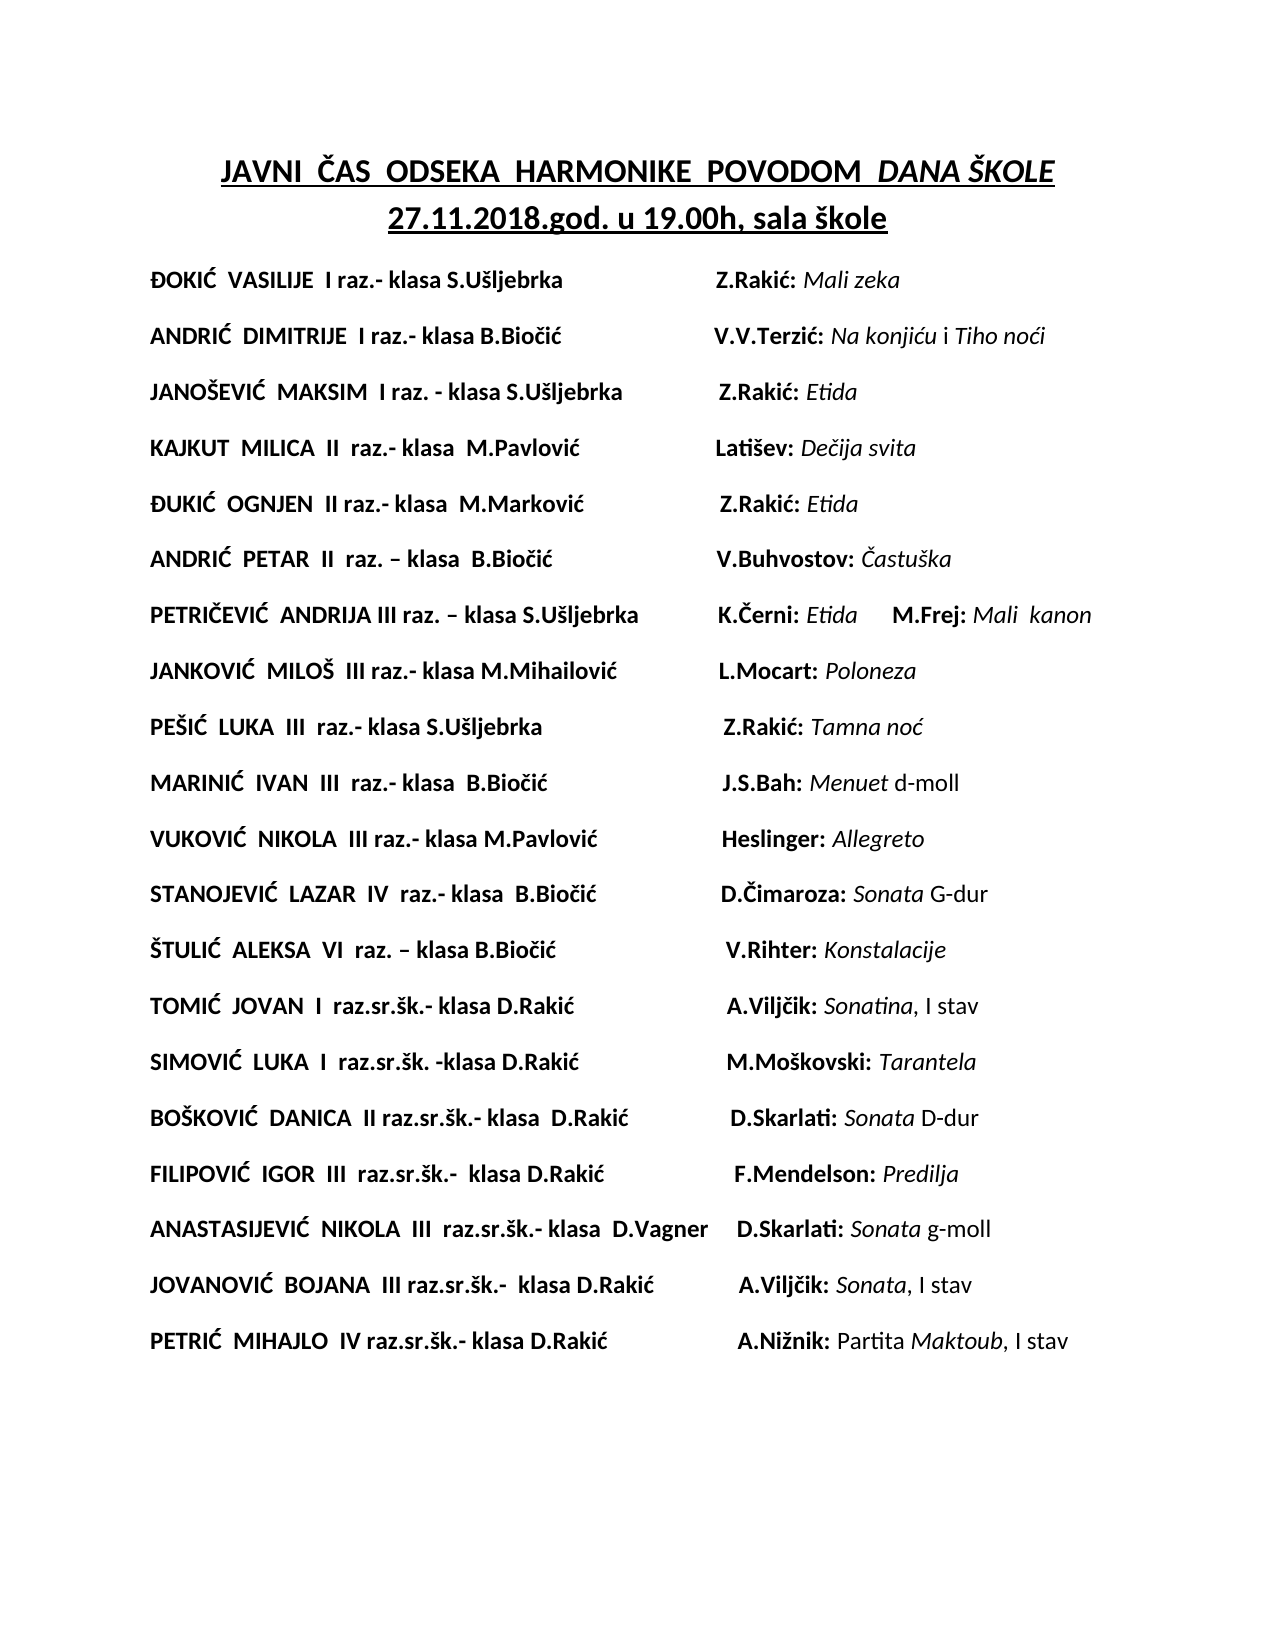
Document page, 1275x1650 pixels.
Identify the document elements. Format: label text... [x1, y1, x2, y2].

text ANDRIĆ DIMITRIJE I raz.- klasa B.Biočić V.V.Terzić: Na konjiću i Tiho noći [150, 320, 1125, 351]
text JAVNI ČAS ODSEKA HARMONIKE POVODOM DANA ŠKOLE 27.11.2018.god. u 19.00h, sala škole [150, 150, 1125, 237]
text ĐOKIĆ VASILIJE I raz.- klasa S.Ušljebrka Z.Rakić: Mali zeka [150, 264, 1125, 295]
text ANASTASIJEVIĆ NIKOLA III raz.sr.šk.- klasa D.Vagner D.Skarlati: Sonata g-moll [150, 1213, 1125, 1244]
text FILIPOVIĆ IGOR III raz.sr.šk.- klasa D.Rakić F.Mendelson: Predilja [150, 1158, 1125, 1188]
text JANKOVIĆ MILOŠ III raz.- klasa M.Mihailović L.Mocart: Poloneza [150, 655, 1125, 686]
text PETRIČEVIĆ ANDRIJA III raz. – klasa S.Ušljebrka K.Černi: Etida M.Frej: Mali kanon [150, 599, 1125, 630]
text ĐUKIĆ OGNJEN II raz.- klasa M.Marković Z.Rakić: Etida [150, 488, 1125, 518]
text SIMOVIĆ LUKA I raz.sr.šk. -klasa D.Rakić M.Moškovski: Tarantela [150, 1046, 1125, 1077]
text ANDRIĆ PETAR II raz. – klasa B.Biočić V.Buhvostov: Častuška [150, 543, 1125, 574]
text BOŠKOVIĆ DANICA II raz.sr.šk.- klasa D.Rakić D.Skarlati: Sonata D-dur [150, 1102, 1125, 1132]
text JANOŠEVIĆ MAKSIM I raz. - klasa S.Ušljebrka Z.Rakić: Etida [150, 376, 1125, 407]
text MARINIĆ IVAN III raz.- klasa B.Biočić J.S.Bah: Menuet d-moll [150, 767, 1125, 797]
text KAJKUT MILICA II raz.- klasa M.Pavlović Latišev: Dečija svita [150, 432, 1125, 462]
text TOMIĆ JOVAN I raz.sr.šk.- klasa D.Rakić A.Viljčik: Sonatina, I stav [150, 990, 1125, 1021]
text ŠTULIĆ ALEKSA VI raz. – klasa B.Biočić V.Rihter: Konstalacije [150, 934, 1125, 965]
text JOVANOVIĆ BOJANA III raz.sr.šk.- klasa D.Rakić A.Viljčik: Sonata, I stav [150, 1269, 1125, 1300]
text PETRIĆ MIHAJLO IV raz.sr.šk.- klasa D.Rakić A.Nižnik: Partita Maktoub, I stav [150, 1325, 1125, 1356]
text PEŠIĆ LUKA III raz.- klasa S.Ušljebrka Z.Rakić: Tamna noć [150, 711, 1125, 742]
text STANOJEVIĆ LAZAR IV raz.- klasa B.Biočić D.Čimaroza: Sonata G-dur [150, 878, 1125, 909]
text VUKOVIĆ NIKOLA III raz.- klasa M.Pavlović Heslinger: Allegreto [150, 823, 1125, 853]
